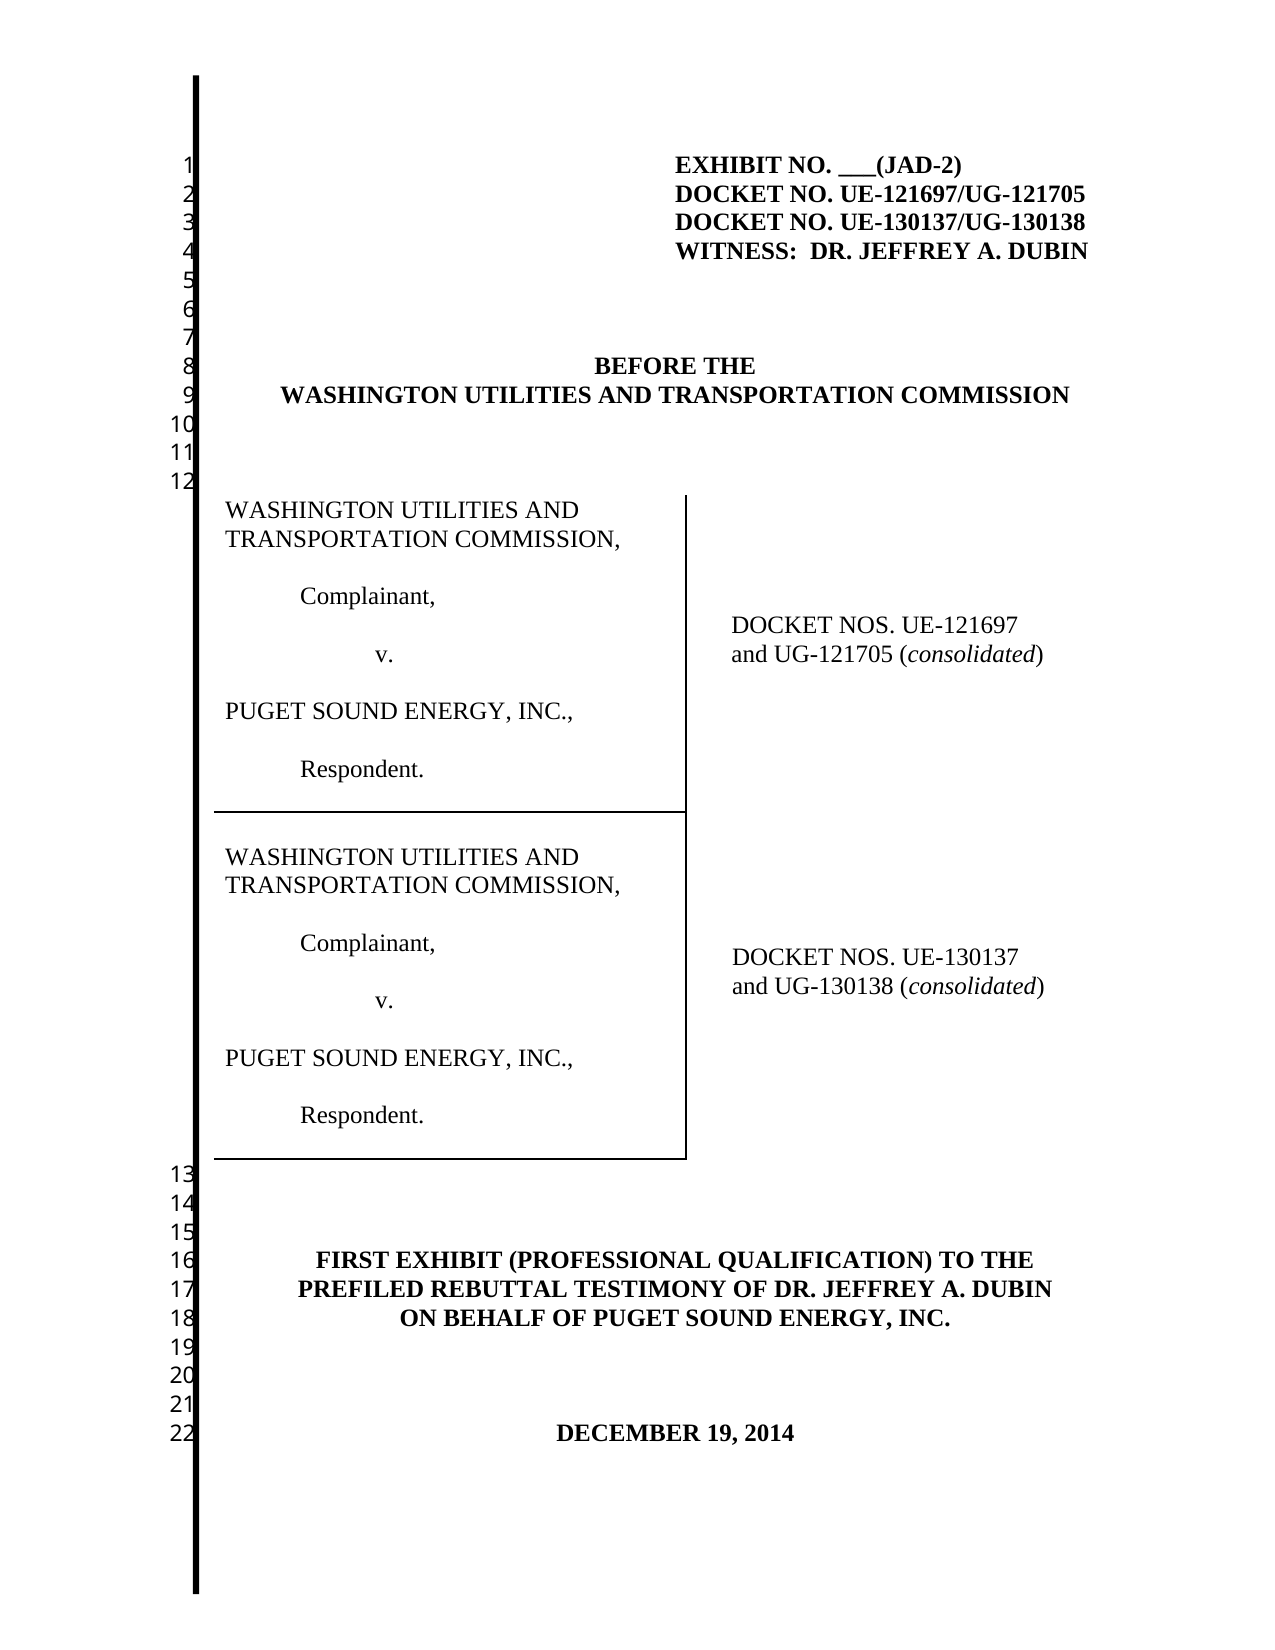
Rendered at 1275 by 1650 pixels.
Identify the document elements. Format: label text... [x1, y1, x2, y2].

text FIRST EXHIBIT (PROFESSIONAL QUALIFICATION) TO THE [225, 1246, 1125, 1274]
text DECEMBER 19, 2014 [225, 1418, 1125, 1447]
table_cell WASHINGTON UTILITIES AND TRANSPORTATION COMMISSION, Complainant, v. PUGET SOUND ENERGY, INC., Respondent. [214, 813, 685, 1158]
text WASHINGTON UTILITIES AND TRANSPORTATION COMMISSION [225, 380, 1125, 409]
table_header WASHINGTON UTILITIES AND TRANSPORTATION COMMISSION, Complainant, v. PUGET SOUND ENERGY, INC., Respondent. [214, 495, 685, 811]
text EXHIBIT NO. ___(JAD-2) DOCKET NO. UE-121697/UG-121705 DOCKET NO. UE-130137/UG-130138 WITNESS: DR. JEFFREY A. DUBIN [675, 150, 1125, 265]
table_header DOCKET NOS. UE-121697 and UG-121705 (consolidated) [687, 495, 1160, 811]
text ON BEHALF OF PUGET SOUND ENERGY, INC. [225, 1303, 1125, 1332]
table_cell DOCKET NOS. UE-130137 and UG-130138 (consolidated) [687, 811, 1160, 1158]
text BEFORE THE [225, 351, 1125, 380]
text PREFILED REBUTTAL TESTIMONY OF DR. JEFFREY A. DUBIN [225, 1274, 1125, 1303]
